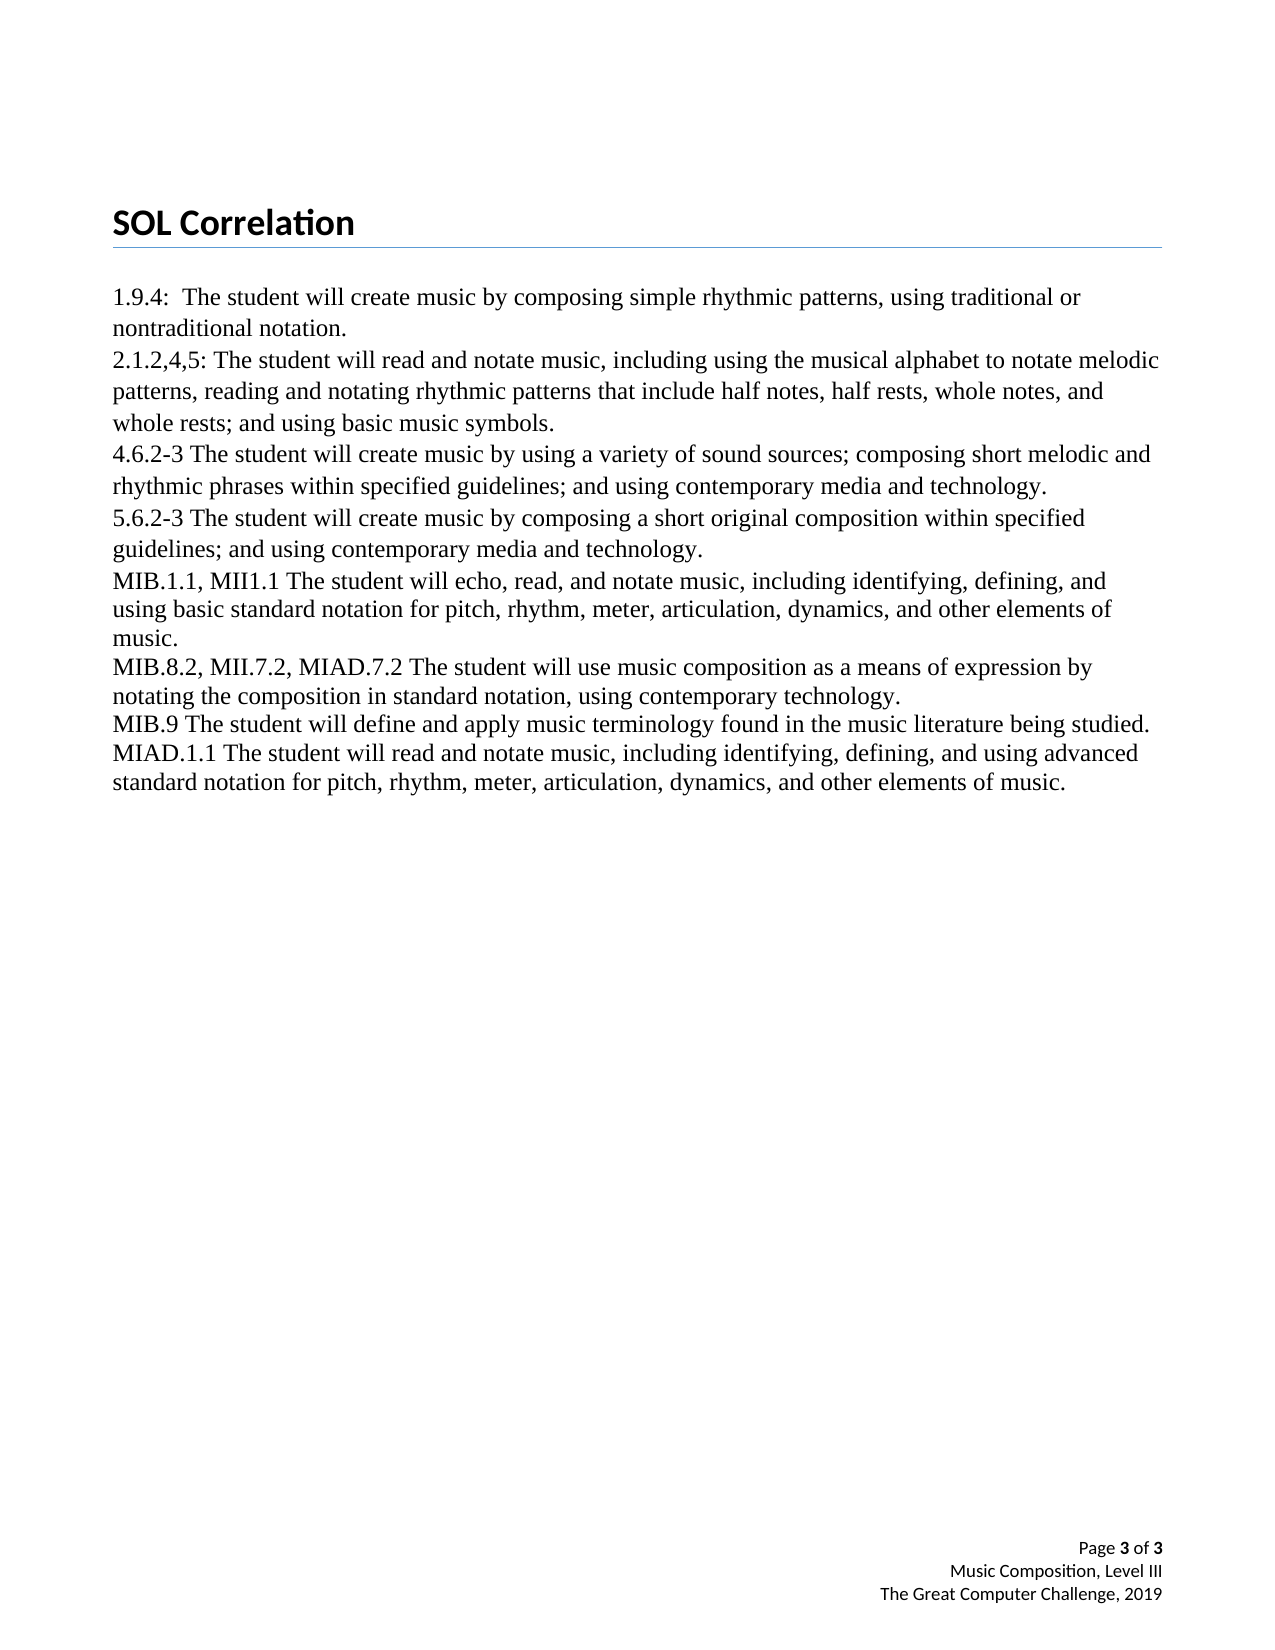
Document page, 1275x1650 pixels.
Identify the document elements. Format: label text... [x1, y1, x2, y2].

text 2.1.2,4,5: The student will read and notate music, including using the musical alphabet to notate melodic patterns, reading and notating rhythmic patterns that include half notes, half rests, whole notes, and whole rests; and using basic music symbols. [112, 345, 1162, 437]
text MIB.9 The student will define and apply music terminology found in the music literature being studied. [112, 709, 1162, 738]
text 1.9.4: The student will create music by composing simple rhythmic patterns, using traditional or nontraditional notation. [112, 282, 1162, 342]
text MIB.8.2, MII.7.2, MIAD.7.2 The student will use music composition as a means of expression by notating the composition in standard notation, using contemporary technology. [112, 652, 1162, 709]
text 5.6.2-3 The student will create music by composing a short original composition within specified guidelines; and using contemporary media and technology. [112, 503, 1162, 563]
text MIAD.1.1 The student will read and notate music, including identifying, defining, and using advanced standard notation for pitch, rhythm, meter, articulation, dynamics, and other elements of music. [112, 738, 1162, 796]
text 4.6.2-3 The student will create music by using a variety of sound sources; composing short melodic and rhythmic phrases within specified guidelines; and using contemporary media and technology. [112, 439, 1162, 500]
text MIB.1.1, MII1.1 The student will echo, read, and notate music, including identifying, defining, and using basic standard notation for pitch, rhythm, meter, articulation, dynamics, and other elements of music. [112, 566, 1162, 652]
subtitle SOL Correlation [112, 199, 1162, 248]
